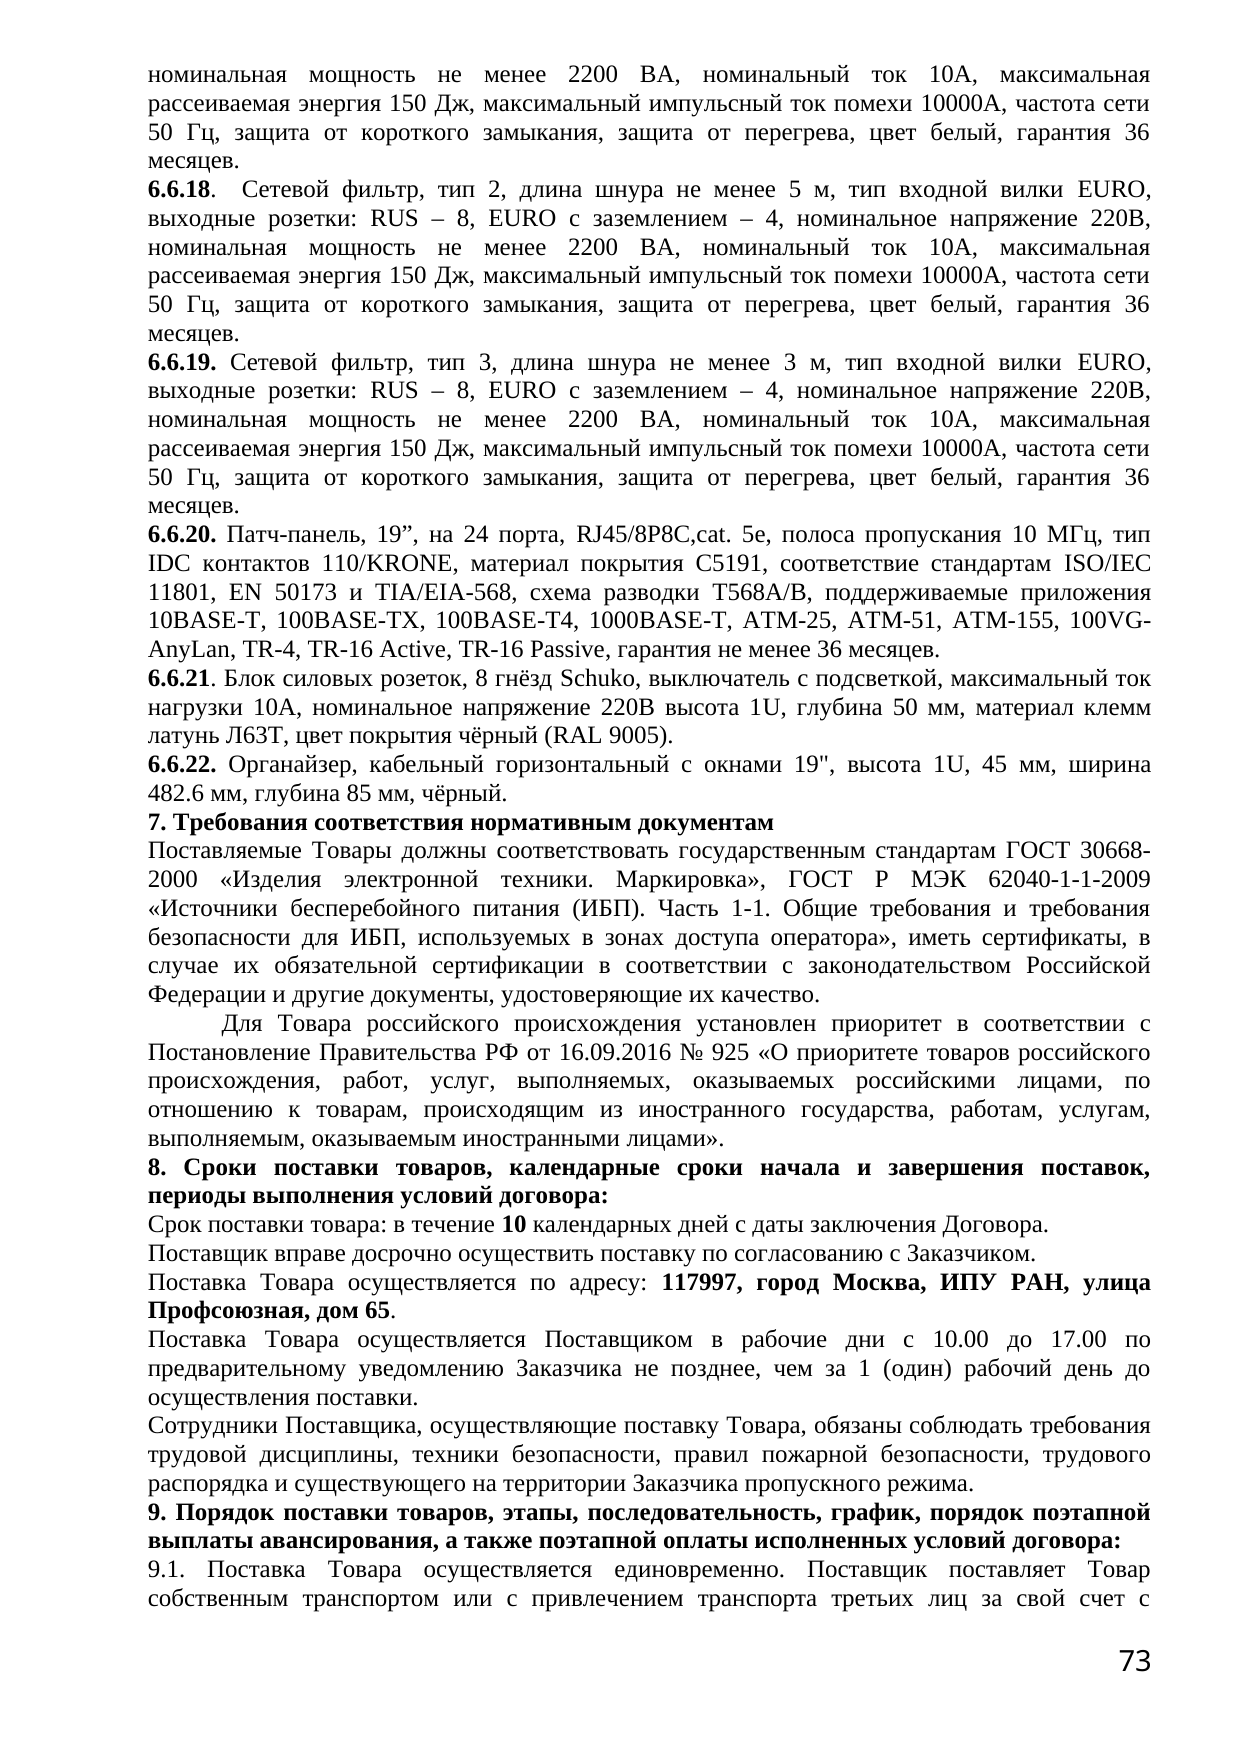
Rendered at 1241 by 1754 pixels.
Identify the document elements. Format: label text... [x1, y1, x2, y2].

text Поставка Товара осуществляется Поставщиком в рабочие дни с 10.00 до 17.00 по предварительному уведомлению Заказчика не позднее, чем за 1 (один) рабочий день до осуществления поставки. [148, 1324, 1152, 1410]
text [148, 1554, 1152, 1612]
text Поставка Товара осуществляется по адресу: 117997, город Москва, ИПУ РАН, улица Профсоюзная, дом 65. [148, 1267, 1152, 1324]
text Для Товара российского происхождения установлен приоритет в соответствии с Постановление Правительства РФ от 16.09.2016 № 925 «О приоритете товаров российского происхождения, работ, услуг, выполняемых, оказываемых российскими лицами, по отношению к товарам, происходящим из иностранного государства, работам, услугам, выполняемым, оказываемым иностранными лицами». [148, 1008, 1152, 1152]
text 6.6.19. Сетевой фильтр, тип 3, длина шнура не менее 3 м, тип входной вилки EURO, выходные розетки: RUS – 8, EURO с заземлением – 4, номинальное напряжение 220В, номинальная мощность не менее 2200 ВА, номинальный ток 10А, максимальная рассеиваемая энергия 150 Дж, максимальный импульсный ток помехи 10000А, частота сети 50 Гц, защита от короткого замыкания, защита от перегрева, цвет белый, гарантия 36 месяцев. [148, 347, 1152, 519]
text 6.6.18. Сетевой фильтр, тип 2, длина шнура не менее 5 м, тип входной вилки EURO, выходные розетки: RUS – 8, EURO с заземлением – 4, номинальное напряжение 220В, номинальная мощность не менее 2200 ВА, номинальный ток 10А, максимальная рассеиваемая энергия 150 Дж, максимальный импульсный ток помехи 10000А, частота сети 50 Гц, защита от короткого замыкания, защита от перегрева, цвет белый, гарантия 36 месяцев. [148, 174, 1152, 347]
text Сотрудники Поставщика, осуществляющие поставку Товара, обязаны соблюдать требования трудовой дисциплины, техники безопасности, правил пожарной безопасности, трудового распорядка и существующего на территории Заказчика пропускного режима. [148, 1410, 1152, 1497]
text 9. Порядок поставки товаров, этапы, последовательность, график, порядок поэтапной выплаты авансирования, а также поэтапной оплаты исполненных условий договора: [148, 1497, 1152, 1554]
text 6.6.22. Органайзер, кабельный горизонтальный с окнами 19", высота 1U, 45 мм, ширина 482.6 мм, глубина 85 мм, чёрный. [148, 749, 1152, 807]
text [148, 59, 1152, 174]
text 6.6.21. Блок силовых розеток, 8 гнёзд Schuko, выключатель с подсветкой, максимальный ток нагрузки 10А, номинальное напряжение 220В высота 1U, глубина 50 мм, материал клемм латунь Л63Т, цвет покрытия чёрный (RAL 9005). [148, 663, 1152, 749]
text Поставщик вправе досрочно осуществить поставку по согласованию с Заказчиком. [148, 1238, 1152, 1267]
text 8. Сроки поставки товаров, календарные сроки начала и завершения поставок, периоды выполнения условий договора: [148, 1152, 1152, 1209]
text Поставляемые Товары должны соответствовать государственным стандартам ГОСТ 30668-2000 «Изделия электронной техники. Маркировка», ГОСТ Р МЭК 62040-1-1-2009 «Источники бесперебойного питания (ИБП). Часть 1-1. Общие требования и требования безопасности для ИБП, используемых в зонах доступа оператора», иметь сертификаты, в случае их обязательной сертификации в соответствии с законодательством Российской Федерации и другие документы, удостоверяющие их качество. [148, 835, 1152, 1008]
text 6.6.20. Патч-панель, 19”, на 24 порта, RJ45/8P8C,cat. 5e, полоса пропускания 10 МГц, тип IDC контактов 110/KRONE, материал покрытия С5191, соответствие стандартам ISO/IEC 11801, EN 50173 и TIA/EIA-568, схема разводки T568A/B, поддерживаемые приложения 10BASE-T, 100BASE-TX, 100BASE-T4, 1000BASE-T, ATM-25, ATM-51, ATM-155, 100VG-AnyLan, TR-4, TR-16 Active, TR-16 Passive, гарантия не менее 36 месяцев. [148, 519, 1152, 663]
text Срок поставки товара: в течение 10 календарных дней с даты заключения Договора. [148, 1209, 1152, 1238]
text 7. Требования соответствия нормативным документам [148, 807, 1152, 835]
